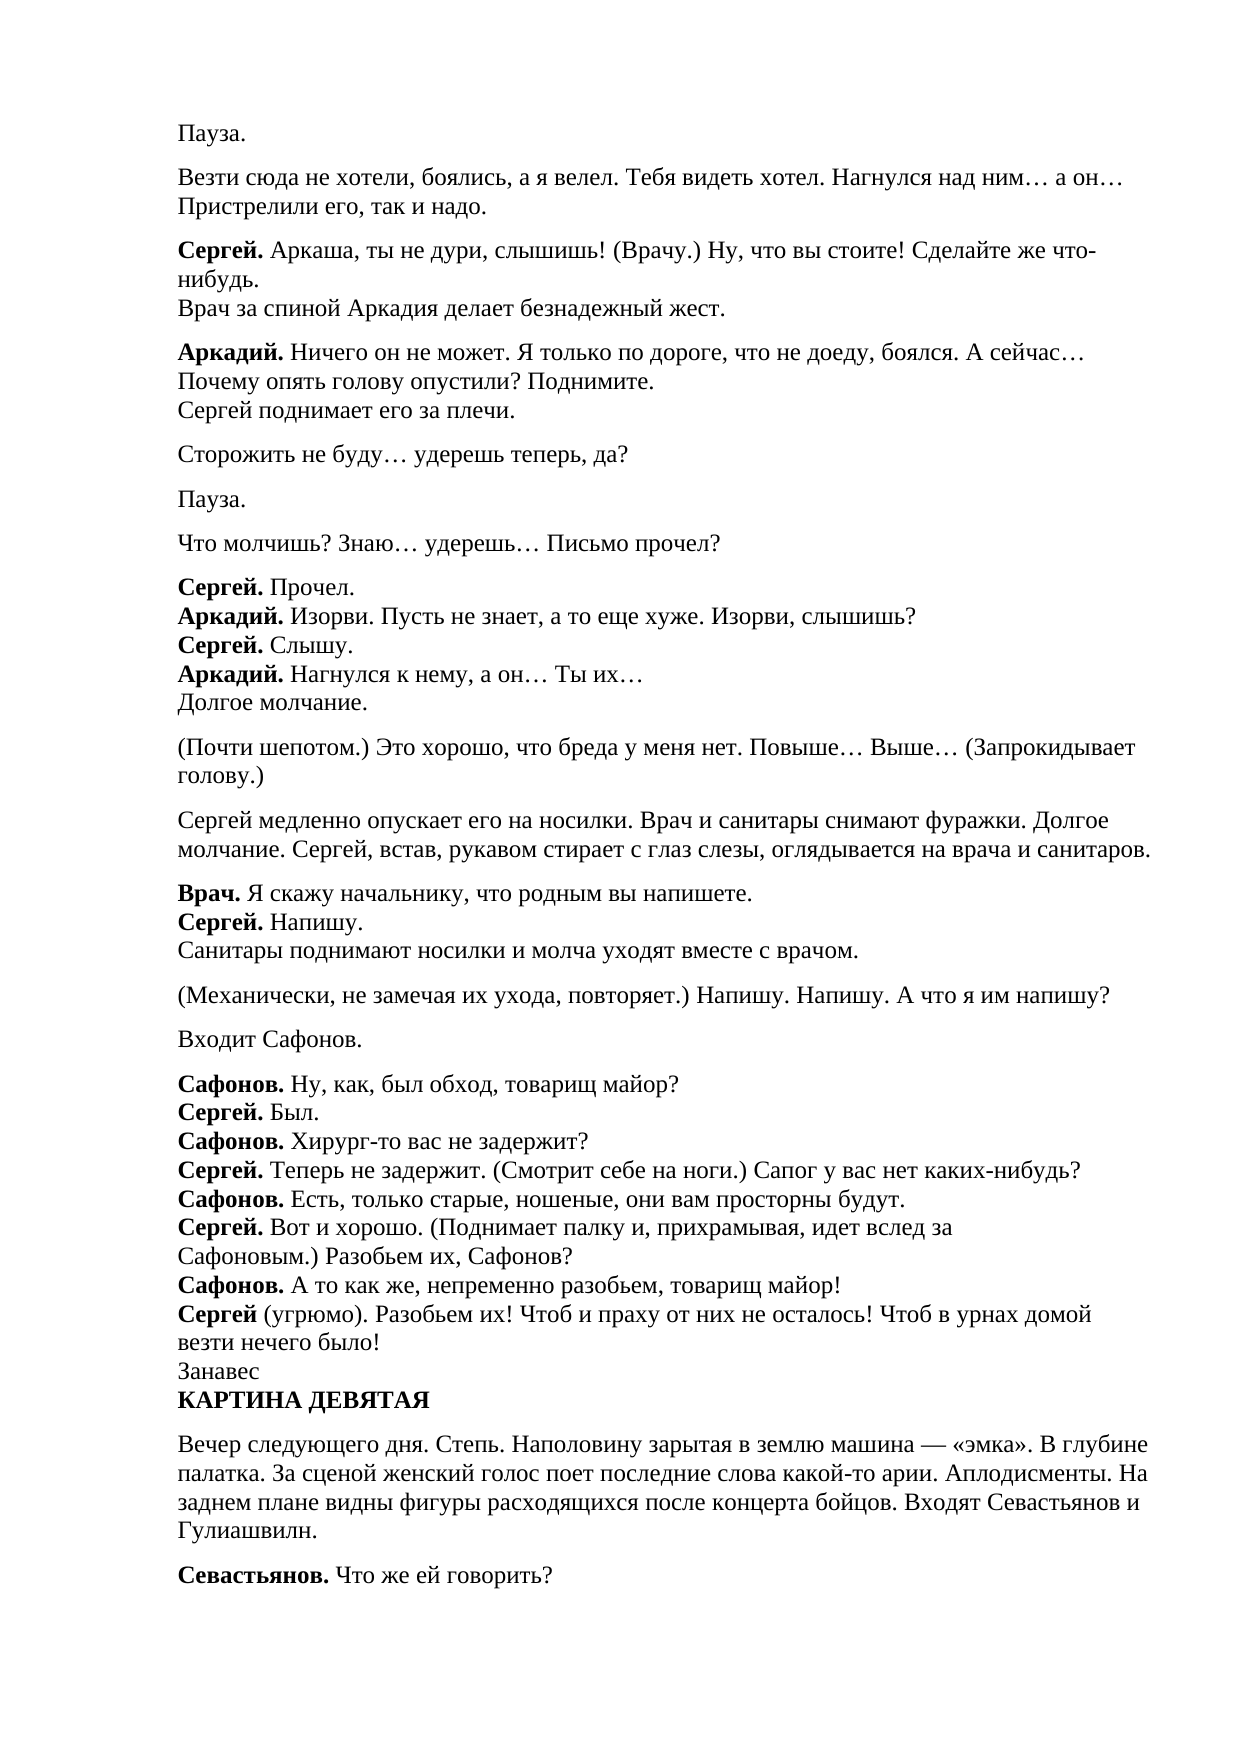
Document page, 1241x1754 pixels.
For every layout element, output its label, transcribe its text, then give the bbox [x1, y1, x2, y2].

text Сергей поднимает его за плечи. [177, 395, 1152, 424]
text Сафонов. Ну, как, был обход, товарищ майор? [177, 1069, 1152, 1097]
text Врач. Я скажу начальнику, что родным вы напишете. [177, 878, 1152, 907]
text Сергей. Аркаша, ты не дури, слышишь! (Врачу.) Ну, что вы стоите! Сделайте же что-нибудь. [177, 236, 1152, 293]
text Санитары поднимают носилки и молча уходят вместе с врачом. [177, 936, 1152, 964]
text Сафонов. Хирург-то вас не задержит? [177, 1126, 1152, 1155]
text Вечер следующего дня. Степь. Наполовину зарытая в землю машина — «эмка». В глубине палатка. За сценой женский голос поет последние слова какой-то арии. Аплодисменты. На заднем плане видны фигуры расходящихся после концерта бойцов. Входят Севастьянов и Гулиашвилн. [177, 1429, 1152, 1544]
text (Почти шепотом.) Это хорошо, что бреда у меня нет. Повыше… Выше… (Запрокидывает голову.) [177, 732, 1152, 789]
text Сергей. Прочел. [177, 572, 1152, 601]
text Врач за спиной Аркадия делает безнадежный жест. [177, 293, 1152, 322]
text Сафонов. А то как же, непременно разобьем, товарищ майор! [177, 1270, 1152, 1299]
text Пауза. [177, 118, 1152, 147]
text Сергей. Был. [177, 1097, 1152, 1126]
text Везти сюда не хотели, боялись, а я велел. Тебя видеть хотел. Нагнулся над ним… а он… Пристрелили его, так и надо. [177, 162, 1152, 220]
text Сергей. Теперь не задержит. (Смотрит себе на ноги.) Сапог у вас нет каких-нибудь? [177, 1155, 1152, 1184]
text Долгое молчание. [177, 687, 1152, 716]
text Аркадий. Нагнулся к нему, а он… Ты их… [177, 659, 1152, 687]
text Сторожить не буду… удерешь теперь, да? [177, 439, 1152, 468]
text Сергей (угрюмо). Разобьем их! Чтоб и праху от них не осталось! Чтоб в урнах домой везти нечего было! [177, 1299, 1152, 1356]
text Аркадий. Изорви. Пусть не знает, а то еще хуже. Изорви, слышишь? [177, 601, 1152, 630]
text КАРТИНА ДЕВЯТАЯ [177, 1385, 1152, 1414]
text Что молчишь? Знаю… удерешь… Письмо прочел? [177, 528, 1152, 557]
text Сергей. Напишу. [177, 907, 1152, 936]
text Севастьянов. Что же ей говорить? [177, 1560, 1152, 1589]
text Аркадий. Ничего он не может. Я только по дороге, что не доеду, боялся. А сейчас… Почему опять голову опустили? Поднимите. [177, 337, 1152, 395]
text Занавес [177, 1356, 1152, 1385]
text Пауза. [177, 484, 1152, 512]
text Сергей. Слышу. [177, 630, 1152, 659]
text Сергей. Вот и хорошо. (Поднимает палку и, прихрамывая, идет вслед за Сафоновым.) Разобьем их, Сафонов? [177, 1212, 1152, 1270]
text Входит Сафонов. [177, 1024, 1152, 1053]
text Сергей медленно опускает его на носилки. Врач и санитары снимают фуражки. Долгое молчание. Сергей, встав, рукавом стирает с глаз слезы, оглядывается на врача и санитаров. [177, 805, 1152, 862]
text Сафонов. Есть, только старые, ношеные, они вам просторны будут. [177, 1184, 1152, 1212]
text (Механически, не замечая их ухода, повторяет.) Напишу. Напишу. А что я им напишу? [177, 980, 1152, 1009]
